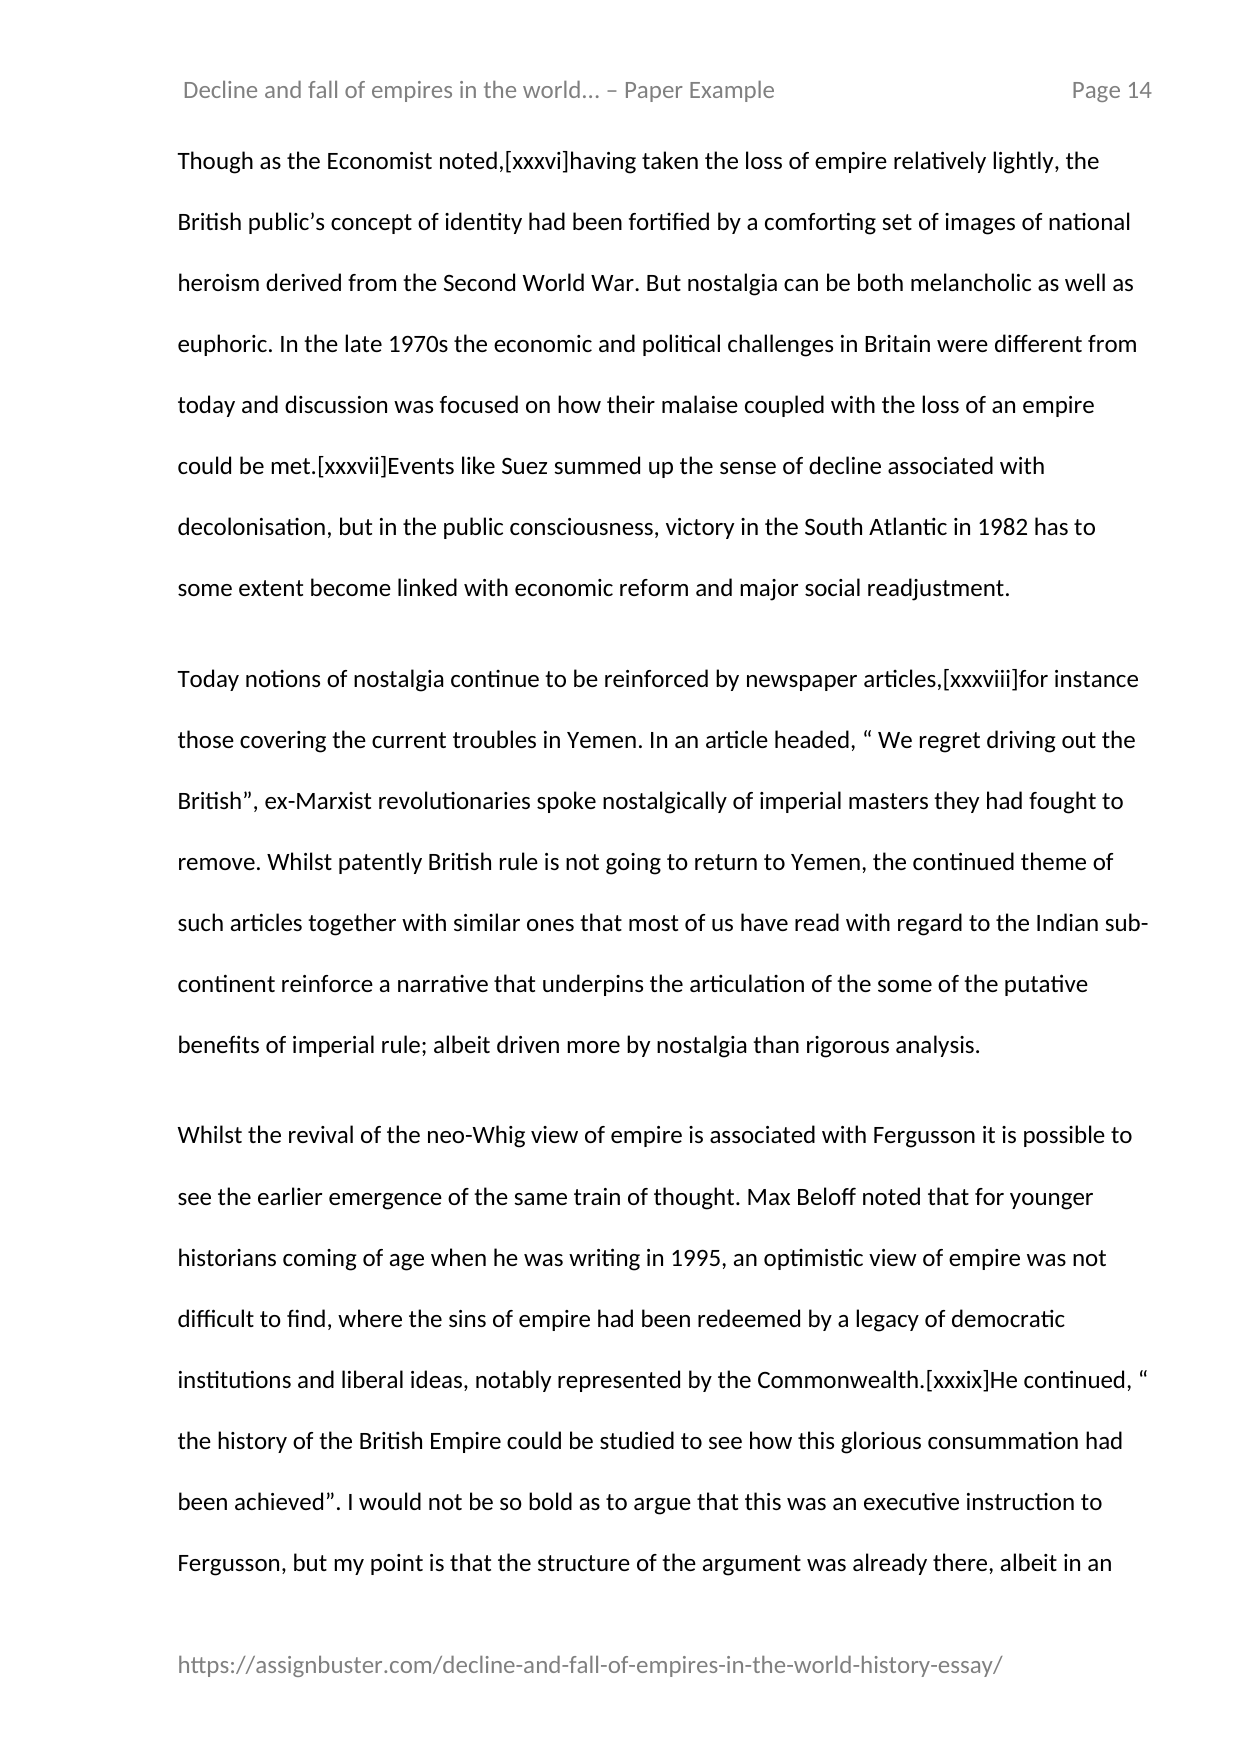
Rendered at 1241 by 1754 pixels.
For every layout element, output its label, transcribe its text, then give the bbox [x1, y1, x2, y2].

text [177, 145, 1152, 603]
text Today notions of nostalgia continue to be reinforced by newspaper articles,[xxxviii]for instance those covering the current troubles in Yemen. In an article headed, “ We regret driving out the British”, ex-Marxist revolutionaries spoke nostalgically of imperial masters they had fought to remove. Whilst patently British rule is not going to return to Yemen, the continued theme of such articles together with similar ones that most of us have read with regard to the Indian sub-continent reinforce a narrative that underpins the articulation of the some of the putative benefits of imperial rule; albeit driven more by nostalgia than rigorous analysis. [177, 663, 1152, 1059]
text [177, 1119, 1152, 1577]
